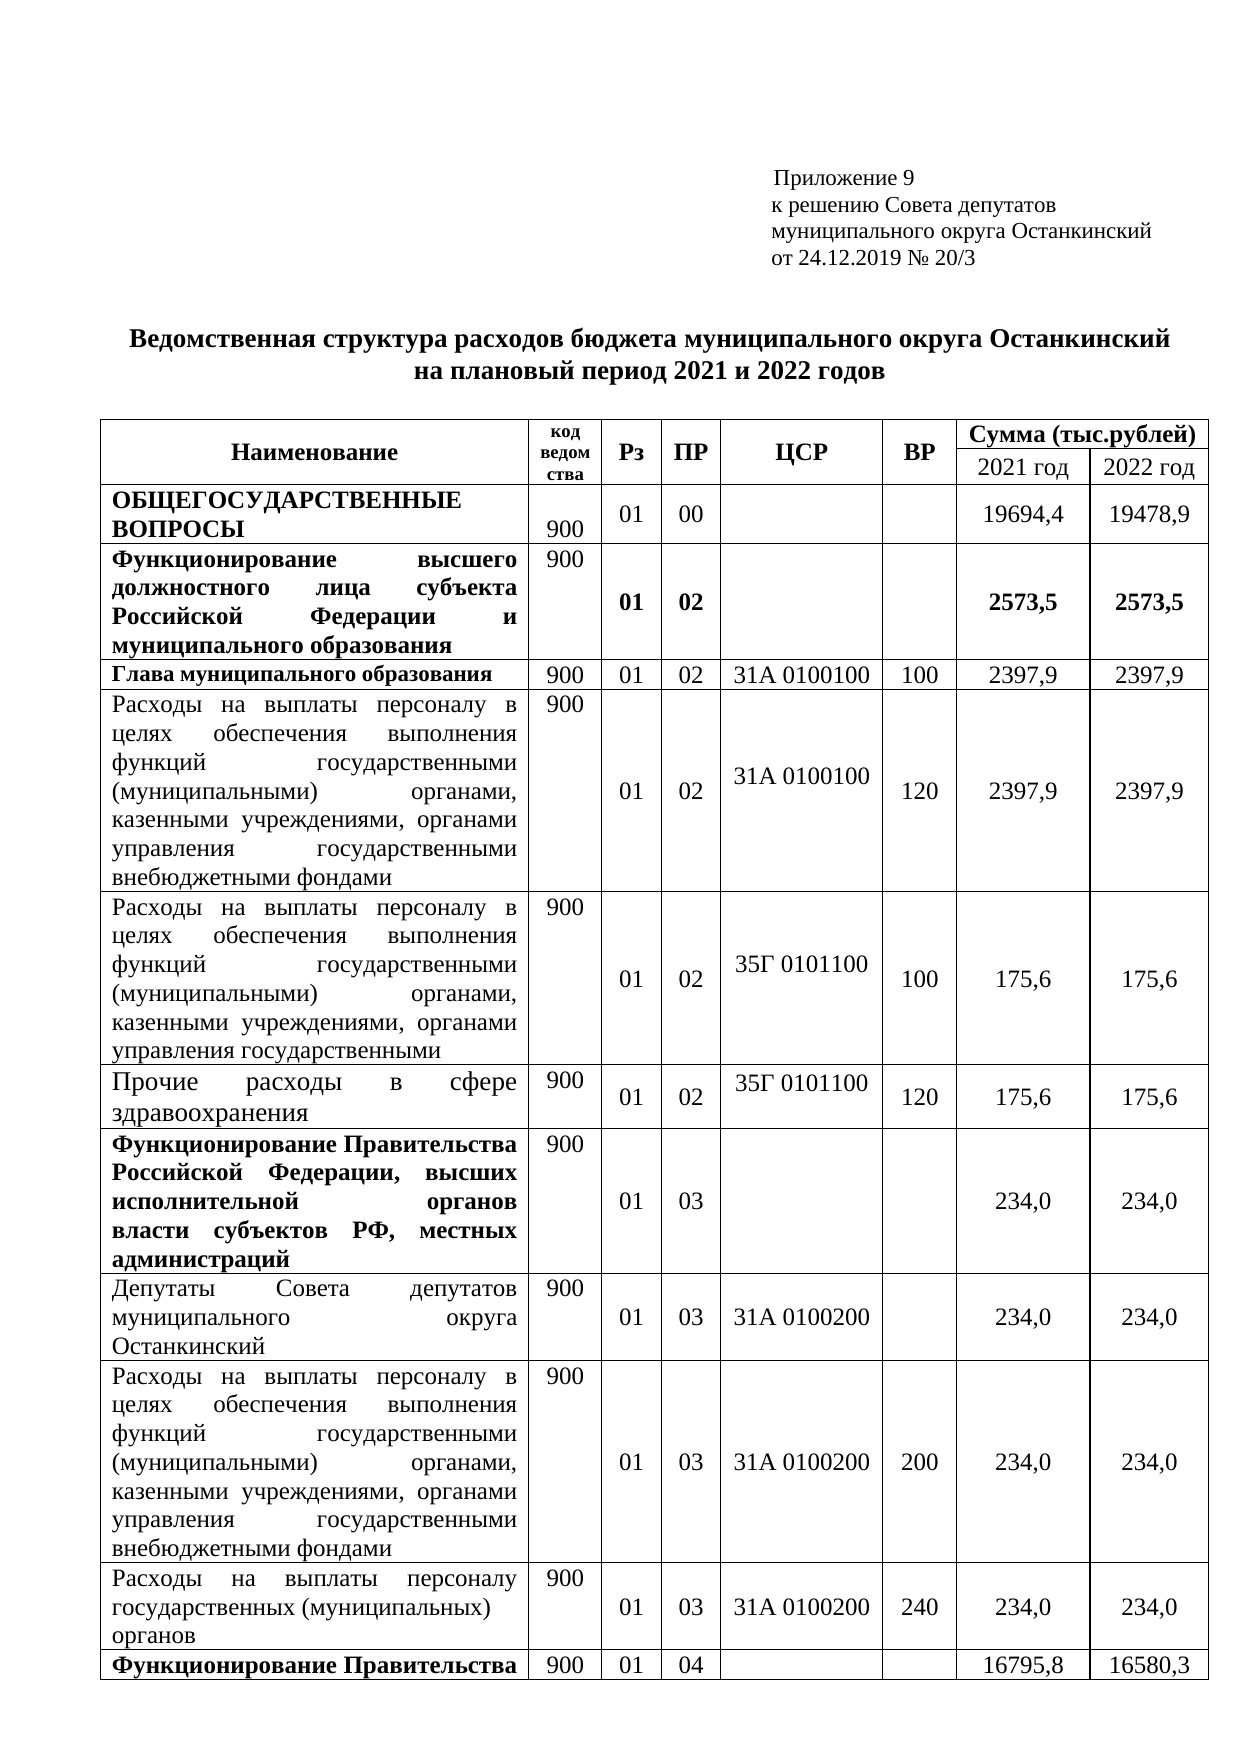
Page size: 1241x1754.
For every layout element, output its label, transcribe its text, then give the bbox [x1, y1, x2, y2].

table_cell 01 [602, 1129, 661, 1272]
table_cell 120 [883, 1065, 956, 1128]
table_cell 2573,5 [957, 544, 1089, 659]
table_cell 31А 0100200 [721, 1274, 882, 1360]
table_cell 175,6 [1091, 892, 1208, 1064]
table_cell 19478,9 [1091, 485, 1208, 543]
table_cell Прочие расходы в сфере здравоохранения [101, 1065, 528, 1128]
table_cell 900 [529, 690, 601, 891]
table_cell 234,0 [957, 1563, 1089, 1649]
table_cell 01 [602, 1563, 661, 1649]
table_cell 01 [602, 660, 661, 688]
table_cell 31А 0100100 [721, 690, 882, 891]
table_cell 234,0 [1091, 1563, 1208, 1649]
table_cell 01 [602, 544, 661, 659]
table_cell 900 [529, 1650, 601, 1679]
table_cell 35Г 0101100 [721, 892, 882, 1064]
table_cell ОБЩЕГОСУДАРСТВЕННЫЕ ВОПРОСЫ [101, 485, 528, 543]
table_cell 02 [662, 544, 720, 659]
text от 24.12.2019 № 20/3 [118, 243, 1181, 270]
table_cell 175,6 [957, 892, 1089, 1064]
table_cell [883, 544, 956, 659]
table_cell 900 [529, 1065, 601, 1128]
table_cell 01 [602, 1274, 661, 1360]
table_header ВР [883, 420, 956, 484]
table_header код ведом ства [529, 420, 601, 484]
table_cell 100 [883, 892, 956, 1064]
table_cell 03 [662, 1361, 720, 1562]
table_cell 16795,8 [957, 1650, 1089, 1679]
table_cell 03 [662, 1563, 720, 1649]
table_cell Глава муниципального образования [101, 660, 528, 688]
table_cell [883, 1274, 956, 1360]
table_header ЦСР [721, 420, 882, 484]
table_cell 2397,9 [957, 660, 1089, 688]
text Ведомственная структура расходов бюджета муниципального округа Останкинский на плановый период 2021 и 2022 годов [118, 323, 1181, 385]
table_cell [721, 544, 882, 659]
table_cell 02 [662, 1065, 720, 1128]
table_cell [883, 485, 956, 543]
table_cell [721, 1129, 882, 1272]
text Приложение 9 [768, 164, 1181, 191]
table_cell 01 [602, 485, 661, 543]
text к решению Совета депутатов [748, 191, 1181, 217]
table_header ПР [662, 420, 720, 484]
table_cell 900 [529, 1361, 601, 1562]
table_cell 04 [662, 1650, 720, 1679]
table_cell [883, 1650, 956, 1679]
table_cell 01 [602, 1361, 661, 1562]
table_cell 2573,5 [1091, 544, 1208, 659]
table_cell 02 [662, 660, 720, 688]
table_cell 01 [602, 1065, 661, 1128]
table_cell 175,6 [1091, 1065, 1208, 1128]
table_cell 900 [529, 660, 601, 688]
table_cell 175,6 [957, 1065, 1089, 1128]
table_cell 02 [662, 690, 720, 891]
table_cell 31А 0100100 [721, 660, 882, 688]
table_cell 2022 год [1091, 449, 1208, 484]
table_cell Функционирование Правительства Российской Федерации, высших исполнительной органов власти субъектов РФ, местных администраций [101, 1129, 528, 1272]
table_cell 200 [883, 1361, 956, 1562]
table_cell 240 [883, 1563, 956, 1649]
table_cell 900 [529, 892, 601, 1064]
table_header Рз [602, 420, 661, 484]
table_cell Расходы на выплаты персоналу государственных (муниципальных) органов [101, 1563, 528, 1649]
text муниципального округа Останкинский [748, 217, 1181, 243]
table_cell 234,0 [1091, 1361, 1208, 1562]
table_cell 120 [883, 690, 956, 891]
table_cell 02 [662, 892, 720, 1064]
table_cell [721, 485, 882, 543]
table_cell 234,0 [957, 1129, 1089, 1272]
table_cell 900 [529, 1563, 601, 1649]
table_cell 234,0 [1091, 1129, 1208, 1272]
table_cell 2397,9 [1091, 690, 1208, 891]
table_cell 100 [883, 660, 956, 688]
table_cell 03 [662, 1129, 720, 1272]
table_cell 01 [602, 1650, 661, 1679]
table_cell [101, 1650, 528, 1679]
table_cell 16580,3 [1091, 1650, 1208, 1679]
table_cell 2397,9 [957, 690, 1089, 891]
table_cell Депутаты Совета депутатов муниципального округа Останкинский [101, 1274, 528, 1360]
table_cell 900 [529, 1274, 601, 1360]
table_cell 01 [602, 892, 661, 1064]
table_cell 31А 0100200 [721, 1563, 882, 1649]
table_cell 35Г 0101100 [721, 1065, 882, 1128]
table_cell 01 [602, 690, 661, 891]
table_cell 900 [529, 1129, 601, 1272]
table_cell 03 [662, 1274, 720, 1360]
table_cell 2397,9 [1091, 660, 1208, 688]
table_cell 00 [662, 485, 720, 543]
table_cell 900 [529, 544, 601, 659]
table_header Наименование [101, 420, 528, 484]
table_cell 19694,4 [957, 485, 1089, 543]
table_cell 31А 0100200 [721, 1361, 882, 1562]
table_cell 2021 год [957, 449, 1089, 484]
table_cell Функционирование высшего должностного лица субъекта Российской Федерации и муниципального образования [101, 544, 528, 659]
table_cell 234,0 [957, 1274, 1089, 1360]
table_cell 234,0 [957, 1361, 1089, 1562]
table_cell [721, 1650, 882, 1679]
table_cell 900 [529, 485, 601, 543]
table_cell Расходы на выплаты персоналу в целях обеспечения выполнения функций государственными (муниципальными) органами, казенными учреждениями, органами управления государственными [101, 892, 528, 1064]
table_header Сумма (тыс.рублей) [957, 420, 1208, 448]
table_cell [883, 1129, 956, 1272]
table_cell 234,0 [1091, 1274, 1208, 1360]
